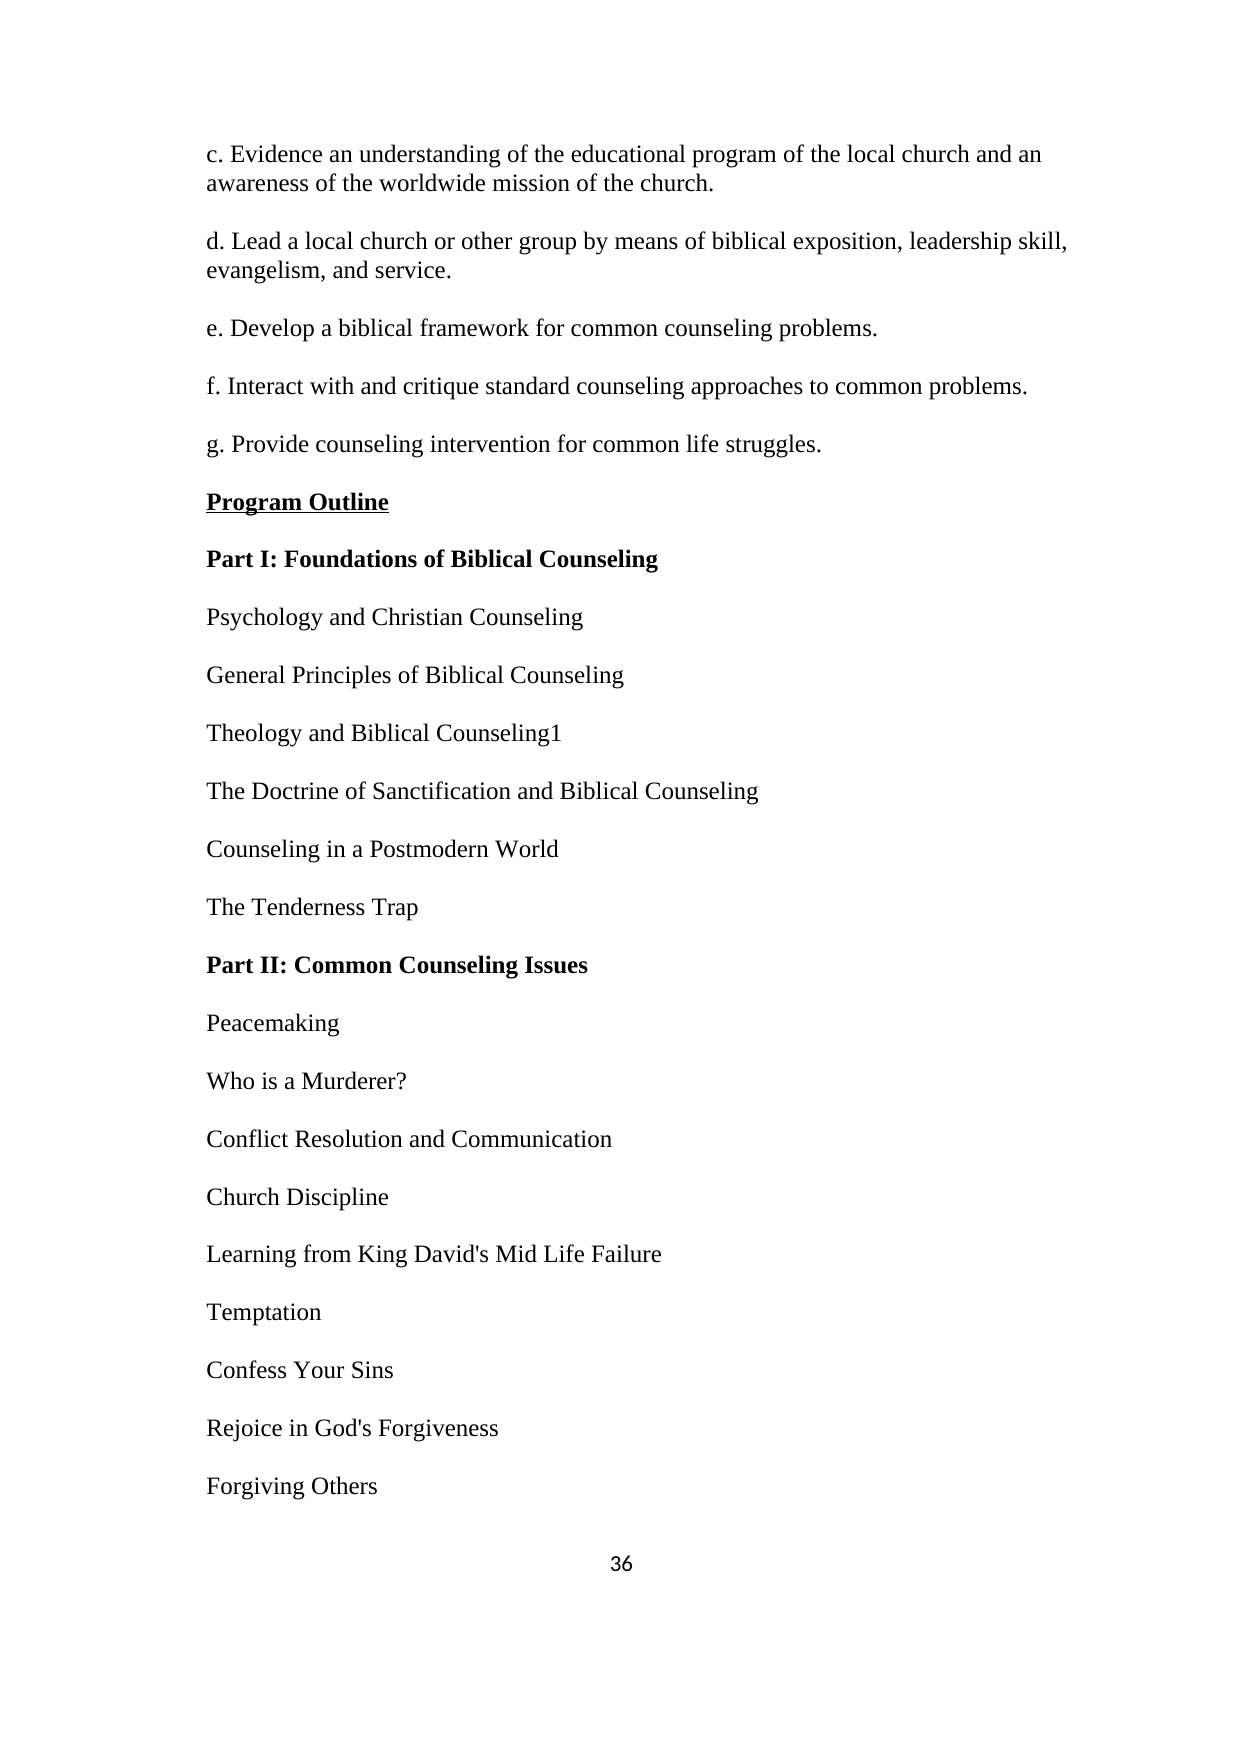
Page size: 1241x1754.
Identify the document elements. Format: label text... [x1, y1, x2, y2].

text d. Lead a local church or other group by means of biblical exposition, leadership skill, evangelism, and service. [206, 226, 1111, 284]
text The Tenderness Trap [131, 892, 1111, 921]
text Learning from King David's Mid Life Failure [131, 1239, 1111, 1268]
text Part II: Common Counseling Issues [131, 950, 1111, 979]
text g. Provide counseling intervention for common life struggles. [131, 429, 1111, 457]
text Psychology and Christian Counseling [131, 602, 1111, 631]
text Temptation [131, 1297, 1111, 1326]
text f. Interact with and critique standard counseling approaches to common problems. [131, 371, 1111, 399]
text e. Develop a biblical framework for common counseling problems. [131, 313, 1111, 342]
text Theology and Biblical Counseling1 [131, 718, 1111, 747]
text The Doctrine of Sanctification and Biblical Counseling [131, 776, 1111, 805]
text c. Evidence an understanding of the educational program of the local church and an awareness of the worldwide mission of the church. [206, 139, 1111, 197]
text Part I: Foundations of Biblical Counseling [131, 544, 1111, 573]
text Rejoice in God's Forgiveness [131, 1413, 1111, 1442]
text Peacemaking [131, 1008, 1111, 1037]
text Conflict Resolution and Communication [131, 1124, 1111, 1152]
text Who is a Murderer? [131, 1066, 1111, 1094]
text Confess Your Sins [131, 1355, 1111, 1384]
text Forgiving Others [131, 1471, 1111, 1500]
text Counseling in a Postmodern World [131, 834, 1111, 863]
text General Principles of Biblical Counseling [131, 660, 1111, 689]
text Program Outline [131, 487, 1111, 515]
text Church Discipline [131, 1182, 1111, 1210]
